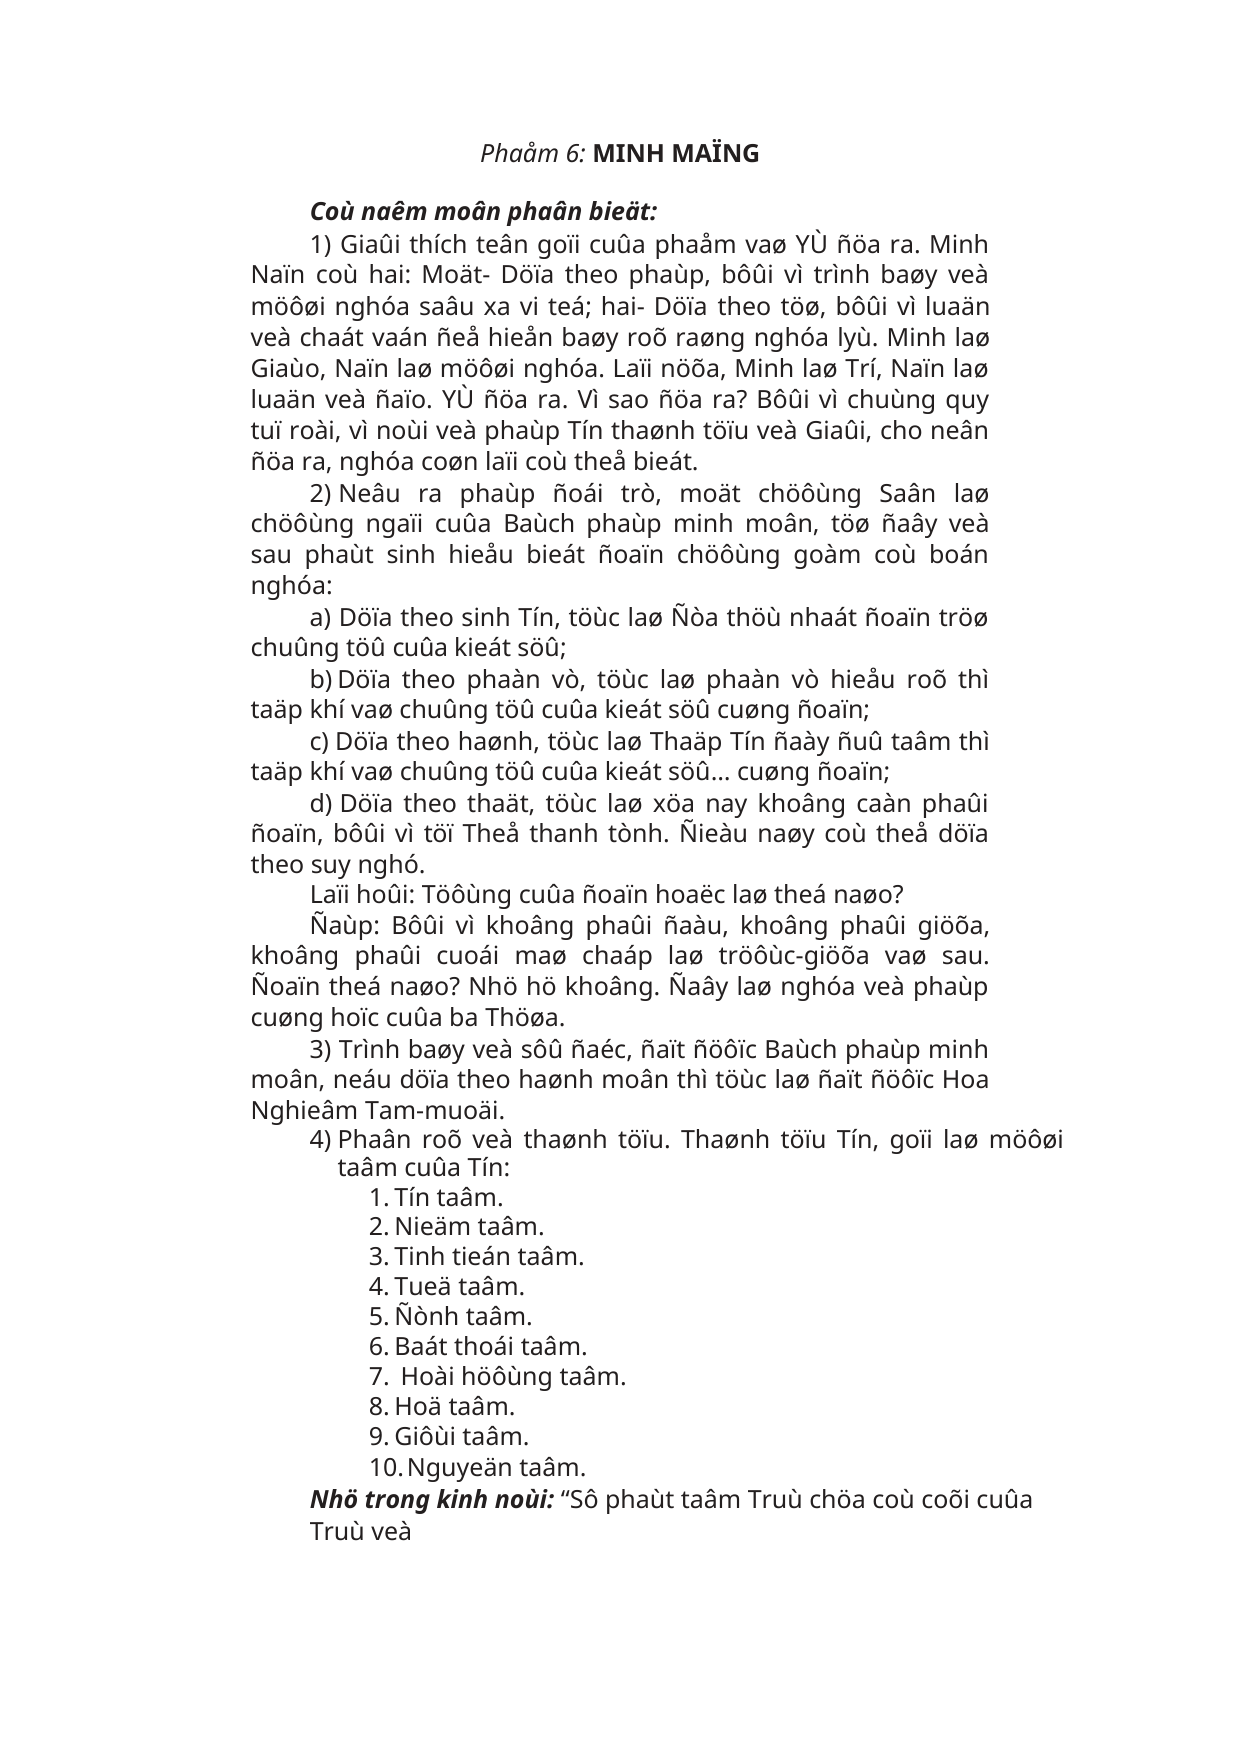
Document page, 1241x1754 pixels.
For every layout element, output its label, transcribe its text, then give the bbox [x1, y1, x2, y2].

list Neâu ra phaùp ñoái trò, moät chöôùng Saân laø chöôùng ngaïi cuûa Baùch phaùp minh moân, töø ñaây veà sau phaùt sinh hieåu bieát ñoaïn chöôùng goàm coù boán nghóa: [250, 477, 990, 602]
list Nguyeän taâm. [369, 1452, 1065, 1482]
list Trình baøy veà sôû ñaéc, ñaït ñöôïc Baùch phaùp minh moân, neáu döïa theo haønh moân thì töùc laø ñaït ñöôïc Hoa Nghieâm Tam-muoäi. [250, 1033, 990, 1126]
list Giaûi thích teân goïi cuûa phaåm vaø YÙ ñöa ra. Minh Naïn coù hai: Moät- Döïa theo phaùp, bôûi vì trình baøy veà möôøi nghóa saâu xa vi teá; hai- Döïa theo töø, bôûi vì luaän veà chaát vaán ñeå hieån baøy roõ raøng nghóa lyù. Minh laø Giaùo, Naïn laø möôøi nghóa. Laïi nöõa, Minh laø Trí, Naïn laø luaän veà ñaïo. YÙ ñöa ra. Vì sao ñöa ra? Bôûi vì chuùng quy tuï roài, vì noùi veà phaùp Tín thaønh töïu veà Giaûi, cho neân ñöa ra, nghóa coøn laïi coù theå bieát. [250, 229, 990, 477]
text Nhö trong kinh noùi: “Sô phaùt taâm Truù chöa coù coõi cuûa Truù veà [309, 1482, 1065, 1547]
list Hoài höôùng taâm. [369, 1362, 1065, 1392]
list Döïa theo sinh Tín, töùc laø Ñòa thöù nhaát ñoaïn tröø chuûng töû cuûa kieát söû; [250, 602, 990, 663]
list Giôùi taâm. [369, 1422, 1065, 1452]
list Tín taâm. [369, 1182, 1065, 1212]
list Hoä taâm. [369, 1392, 1065, 1422]
list Döïa theo haønh, töùc laø Thaäp Tín ñaày ñuû taâm thì taäp khí vaø chuûng töû cuûa kieát söû… cuøng ñoaïn; [250, 726, 990, 787]
list Tinh tieán taâm. [369, 1242, 1065, 1272]
list Tueä taâm. [369, 1272, 1065, 1302]
text Laïi hoûi: Töôùng cuûa ñoaïn hoaëc laø theá naøo? [309, 881, 1065, 909]
list Döïa theo phaàn vò, töùc laø phaàn vò hieåu roõ thì taäp khí vaø chuûng töû cuûa kieát söû cuøng ñoaïn; [250, 663, 989, 726]
text Phaåm 6: MINH MAÏNG [242, 135, 998, 169]
list Döïa theo thaät, töùc laø xöa nay khoâng caàn phaûi ñoaïn, bôûi vì töï Theå thanh tònh. Ñieàu naøy coù theå döïa theo suy nghó. [250, 787, 990, 881]
list Baát thoái taâm. [369, 1332, 1065, 1362]
text Ñaùp: Bôûi vì khoâng phaûi ñaàu, khoâng phaûi giöõa, khoâng phaûi cuoái maø chaáp laø tröôùc-giöõa vaø sau. Ñoaïn theá naøo? Nhö hö khoâng. Ñaây laø nghóa veà phaùp cuøng hoïc cuûa ba Thöøa. [250, 909, 990, 1033]
title Coù naêm moân phaân bieät: [309, 195, 1065, 227]
list Ñònh taâm. [369, 1302, 1065, 1332]
list Nieäm taâm. [369, 1212, 1065, 1242]
list Phaân roõ veà thaønh töïu. Thaønh töïu Tín, goïi laø möôøi taâm cuûa Tín: [309, 1126, 1065, 1182]
